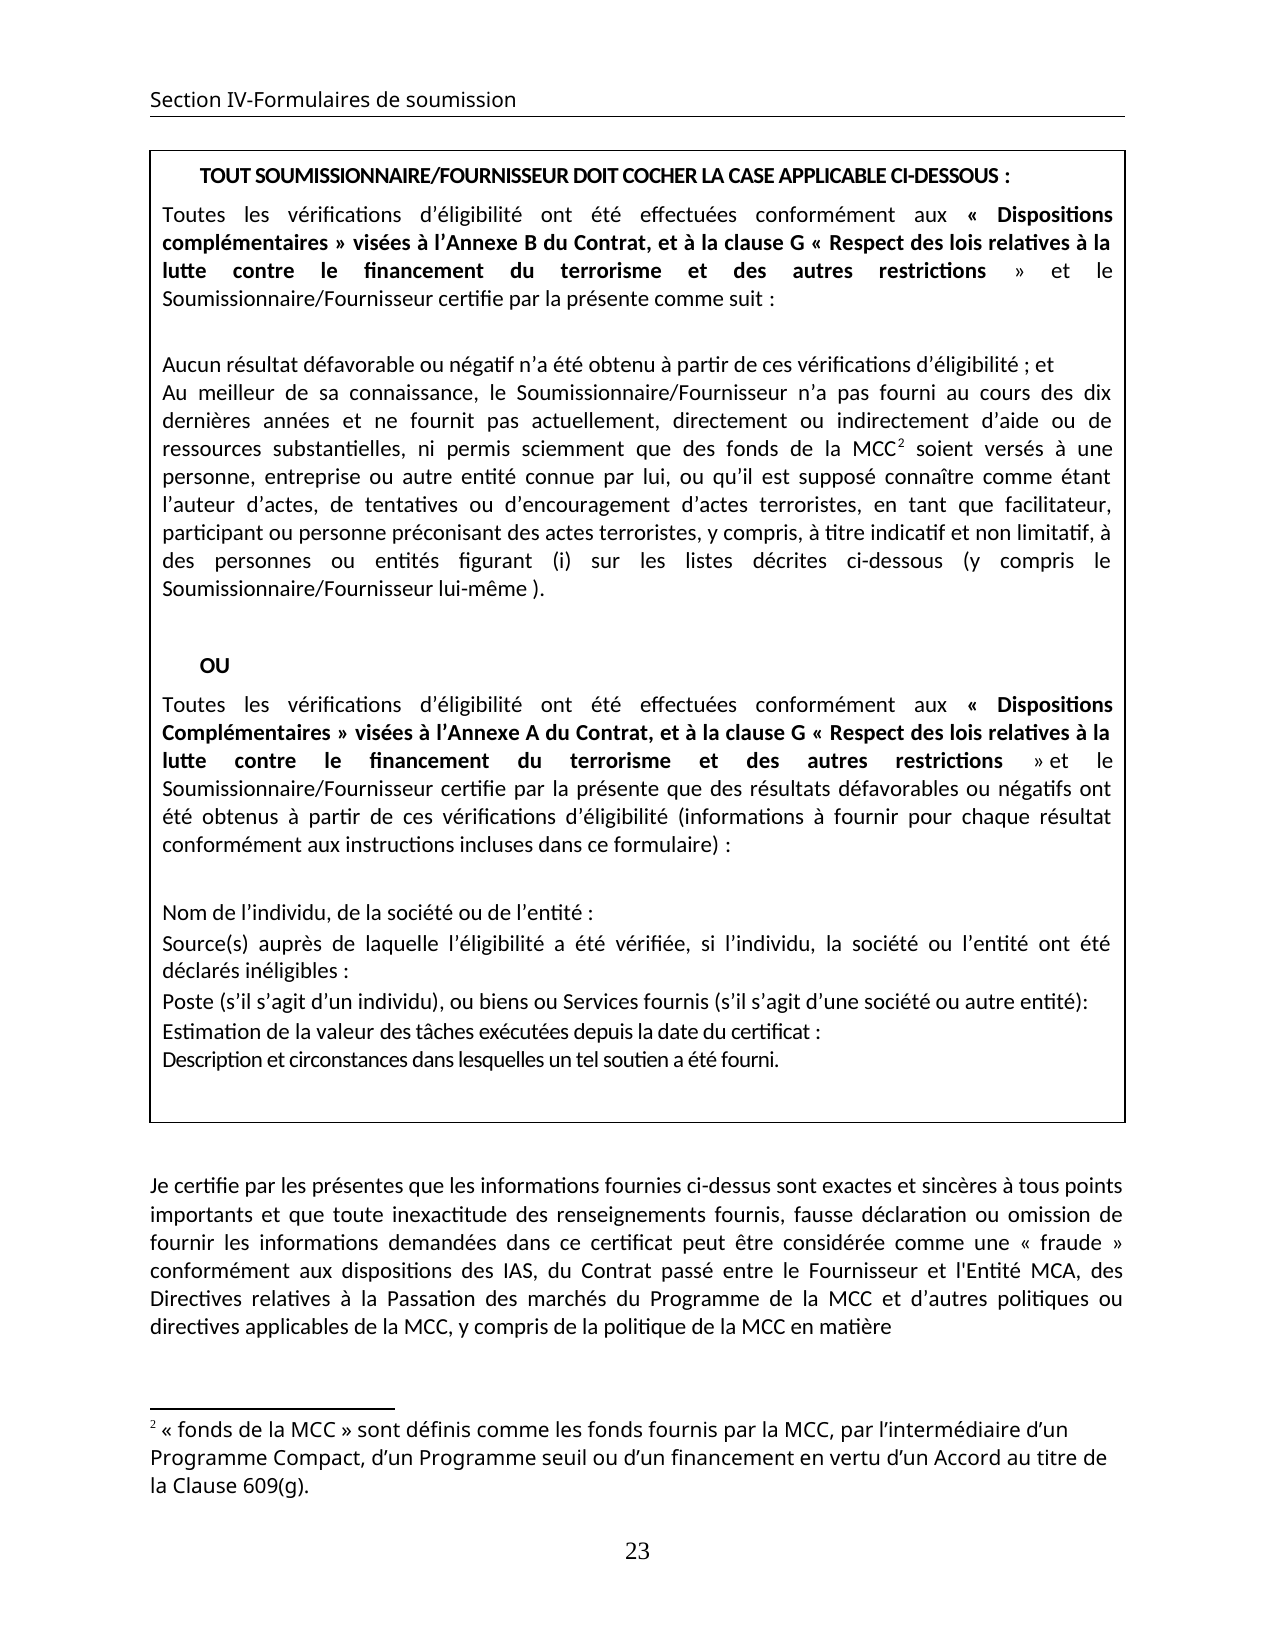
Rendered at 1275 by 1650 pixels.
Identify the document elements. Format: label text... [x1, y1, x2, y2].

table_header TOUT SOUMISSIONNAIRE/FOURNISSEUR DOIT COCHER LA CASE APPLICABLE CI-DESSOUS : Toutes les vérifications d’éligibilité ont été effectuées conformément aux « Dispositions complémentaires » visées à l’Annexe B du Contrat, et à la clause G « Respect des lois relatives à la lutte contre le financement du terrorisme et des autres restrictions » et le Soumissionnaire/Fournisseur certifie par la présente comme suit : Aucun résultat défavorable ou négatif n’a été obtenu à partir de ces vérifications d’éligibilité ; et Au meilleur de sa connaissance, le Soumissionnaire/Fournisseur n’a pas fourni au cours des dix dernières années et ne fournit pas actuellement, directement ou indirectement d’aide ou de ressources substantielles, ni permis sciemment que des fonds de la MCC soient versés à une personne, entreprise ou autre entité connue par lui, ou qu’il est supposé connaître comme étant l’auteur d’actes, de tentatives ou d’encouragement d’actes terroristes, en tant que facilitateur, participant ou personne préconisant des actes terroristes, y compris, à titre indicatif et non limitatif, à des personnes ou entités figurant (i) sur les listes décrites ci-dessous (y compris le Soumissionnaire/Fournisseur lui-même ). OU Toutes les vérifications d’éligibilité ont été effectuées conformément aux « Dispositions Complémentaires » visées à l’Annexe A du Contrat, et à la clause G « Respect des lois relatives à la lutte contre le financement du terrorisme et des autres restrictions » et le Soumissionnaire/Fournisseur certifie par la présente que des résultats défavorables ou négatifs ont été obtenus à partir de ces vérifications d’éligibilité (informations à fournir pour chaque résultat conformément aux instructions incluses dans ce formulaire) : Nom de l’individu, de la société ou de l’entité : Source(s) auprès de laquelle l’éligibilité a été vérifiée, si l’individu, la société ou l’entité ont été déclarés inéligibles : Poste (s’il s’agit d’un individu), ou biens ou Services fournis (s’il s’agit d’une société ou autre entité): Estimation de la valeur des tâches exécutées depuis la date du certificat : Description et circonstances dans lesquelles un tel soutien a été fourni. [151, 151, 1124, 1122]
text Je certifie par les présentes que les informations fournies ci-dessus sont exactes et sincères à tous points importants et que toute inexactitude des renseignements fournis, fausse déclaration ou omission de fournir les informations demandées dans ce certificat peut être considérée comme une « fraude » conformément aux dispositions des IAS, du Contrat passé entre le Fournisseur et l'Entité MCA, des Directives relatives à la Passation des marchés du Programme de la MCC et d’autres politiques ou directives applicables de la MCC, y compris de la politique de la MCC en matière [150, 1172, 1125, 1340]
